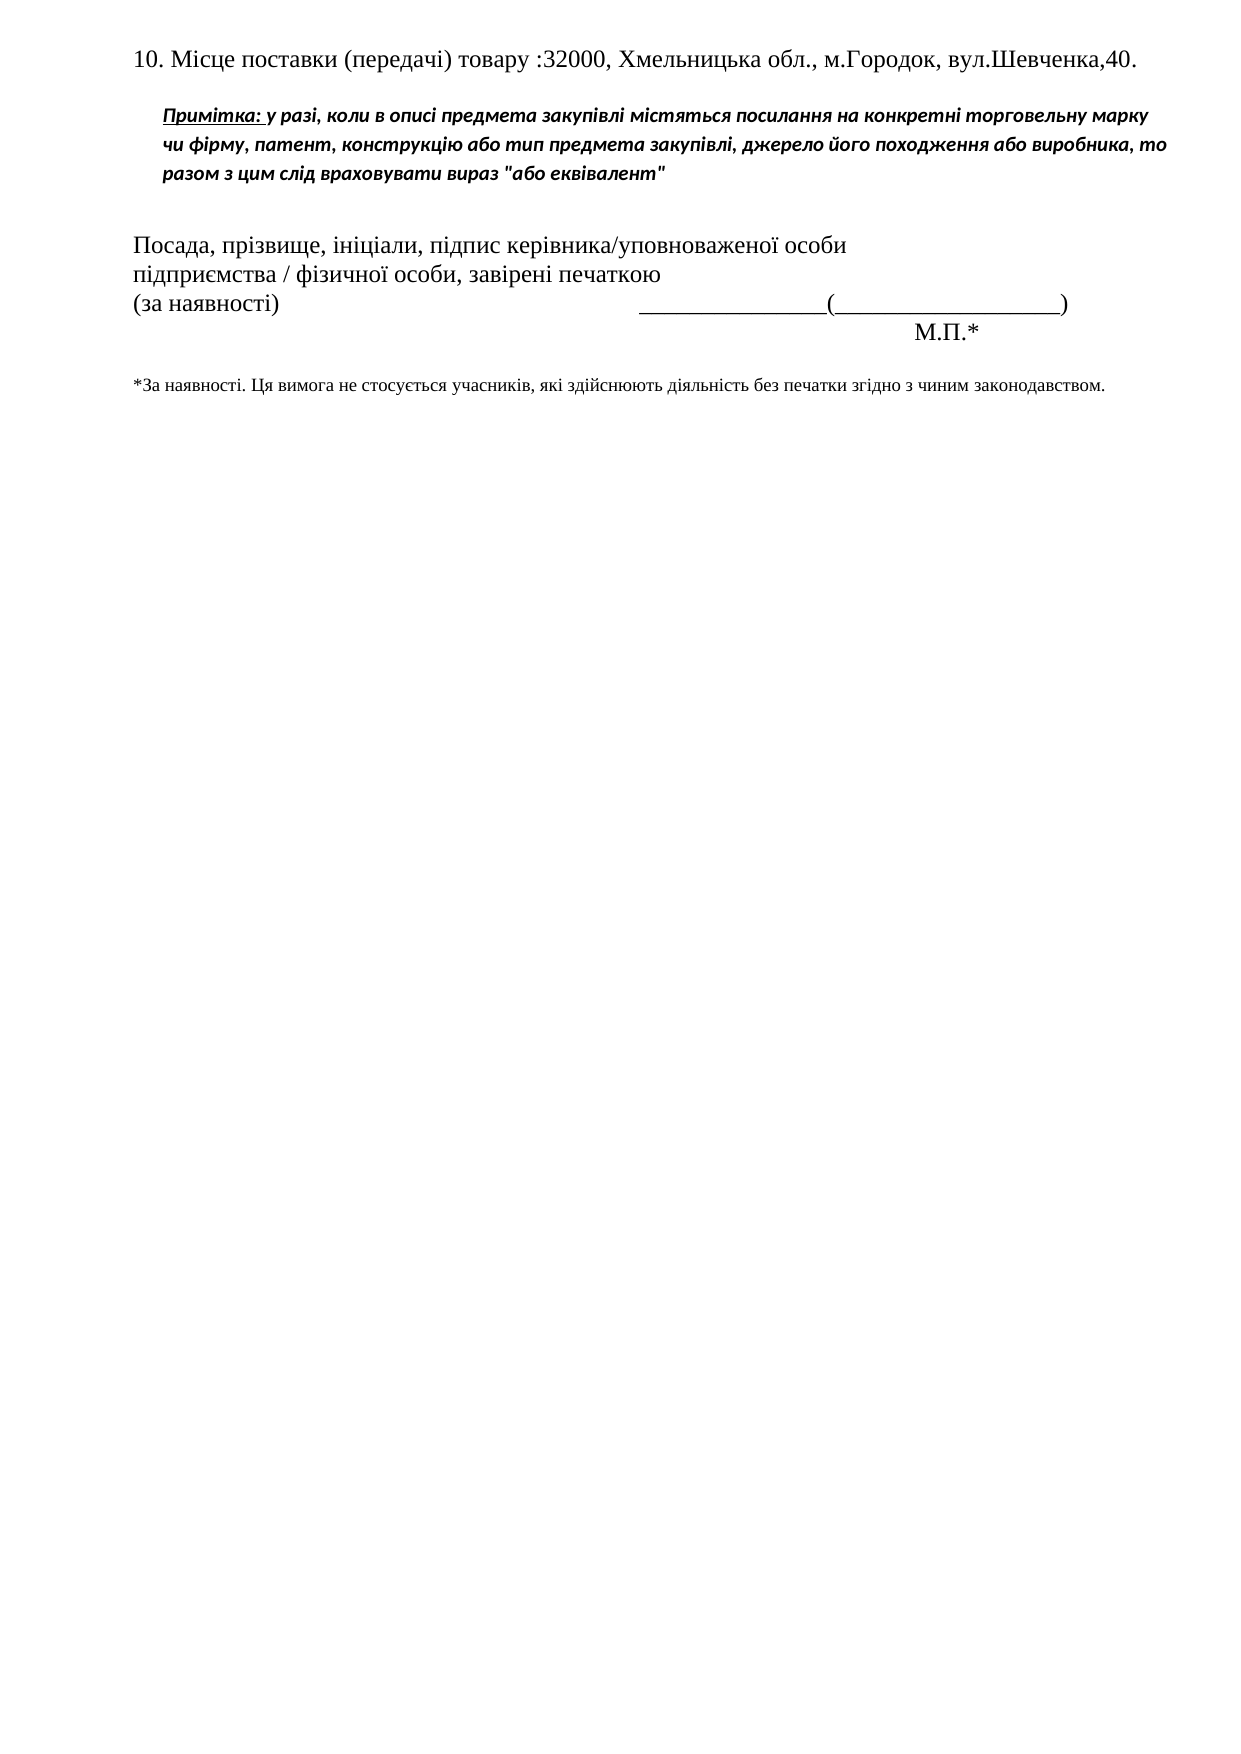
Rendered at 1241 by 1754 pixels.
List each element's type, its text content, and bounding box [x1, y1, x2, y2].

text Примітка: у разі, коли в описі предмета закупівлі містяться посилання на конкретні торговельну марку чи фірму, патент, конструкцію або тип предмета закупівлі, джерело його походження або виробника, то разом з цим слід враховувати вираз "або еквівалент" [162, 102, 1169, 186]
text 10. Місце поставки (передачі) товару :32000, Хмельницька обл., м.Городок, вул.Шевченка,40. [133, 44, 1169, 73]
text (за наявності) _______________(__________________) М.П.* [133, 288, 1169, 346]
text Посада, прізвище, ініціали, підпис керівника/уповноваженої особи [133, 231, 1169, 259]
text *За наявності. Ця вимога не стосується учасників, які здійснюють діяльність без печатки згідно з чиним законодавством. [133, 374, 1169, 396]
text підприємства / фізичної особи, завірені печаткою [133, 259, 1169, 288]
